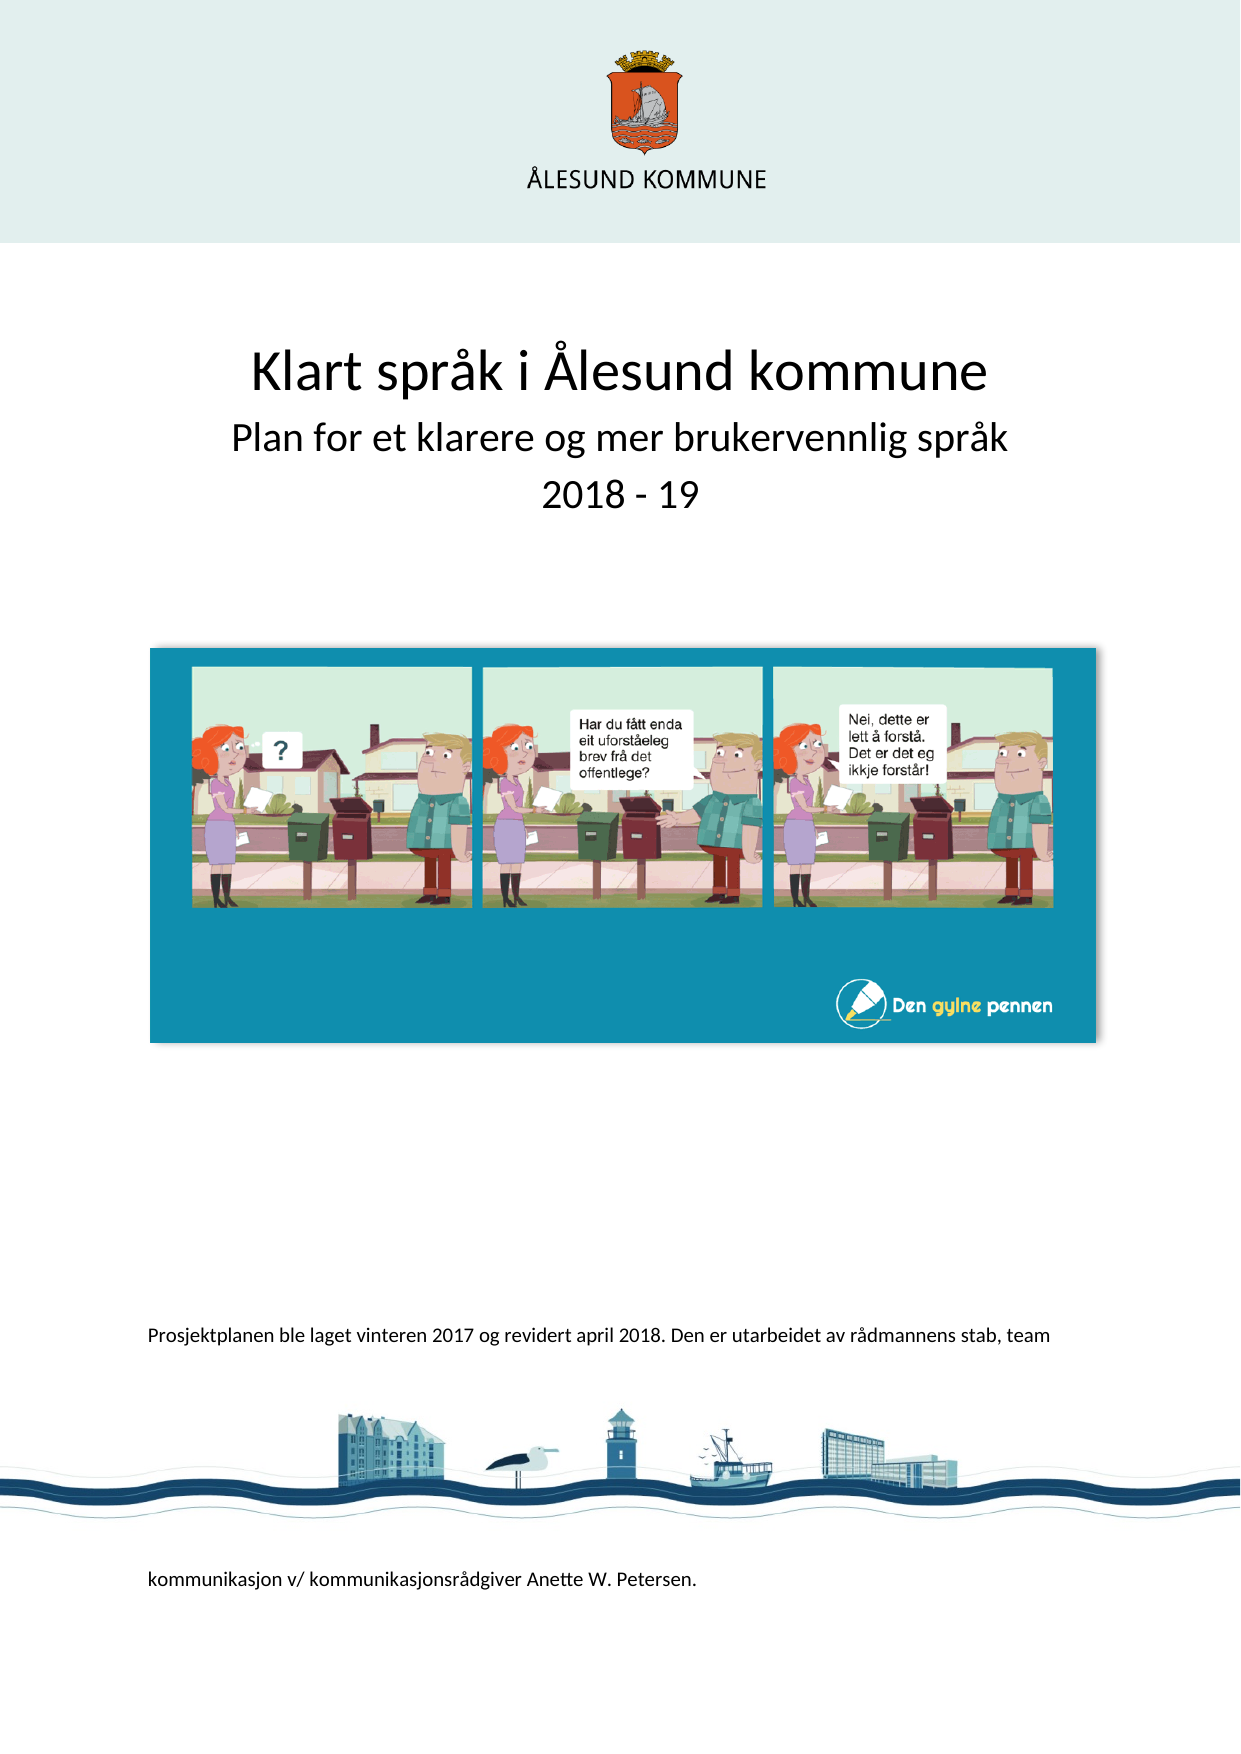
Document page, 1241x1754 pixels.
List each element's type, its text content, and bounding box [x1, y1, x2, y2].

picture [150, 648, 1096, 1043]
text 2018 - 19 [148, 468, 1093, 519]
picture [0, 0, 1241, 243]
text Klart språk i Ålesund kommune [148, 333, 1093, 404]
picture [0, 1358, 1241, 1566]
text Prosjektplanen ble laget vinteren 2017 og revidert april 2018. Den er utarbeidet av rådmannens stab, team kommunikasjon v/ kommunikasjonsrådgiver Anette W. Petersen. [148, 1322, 1093, 1358]
text Prosjektplanen ble laget vinteren 2017 og revidert april 2018. Den er utarbeidet av rådmannens stab, team kommunikasjon v/ kommunikasjonsrådgiver Anette W. Petersen. [148, 1566, 1093, 1591]
text Plan for et klarere og mer brukervennlig språk [148, 411, 1093, 462]
